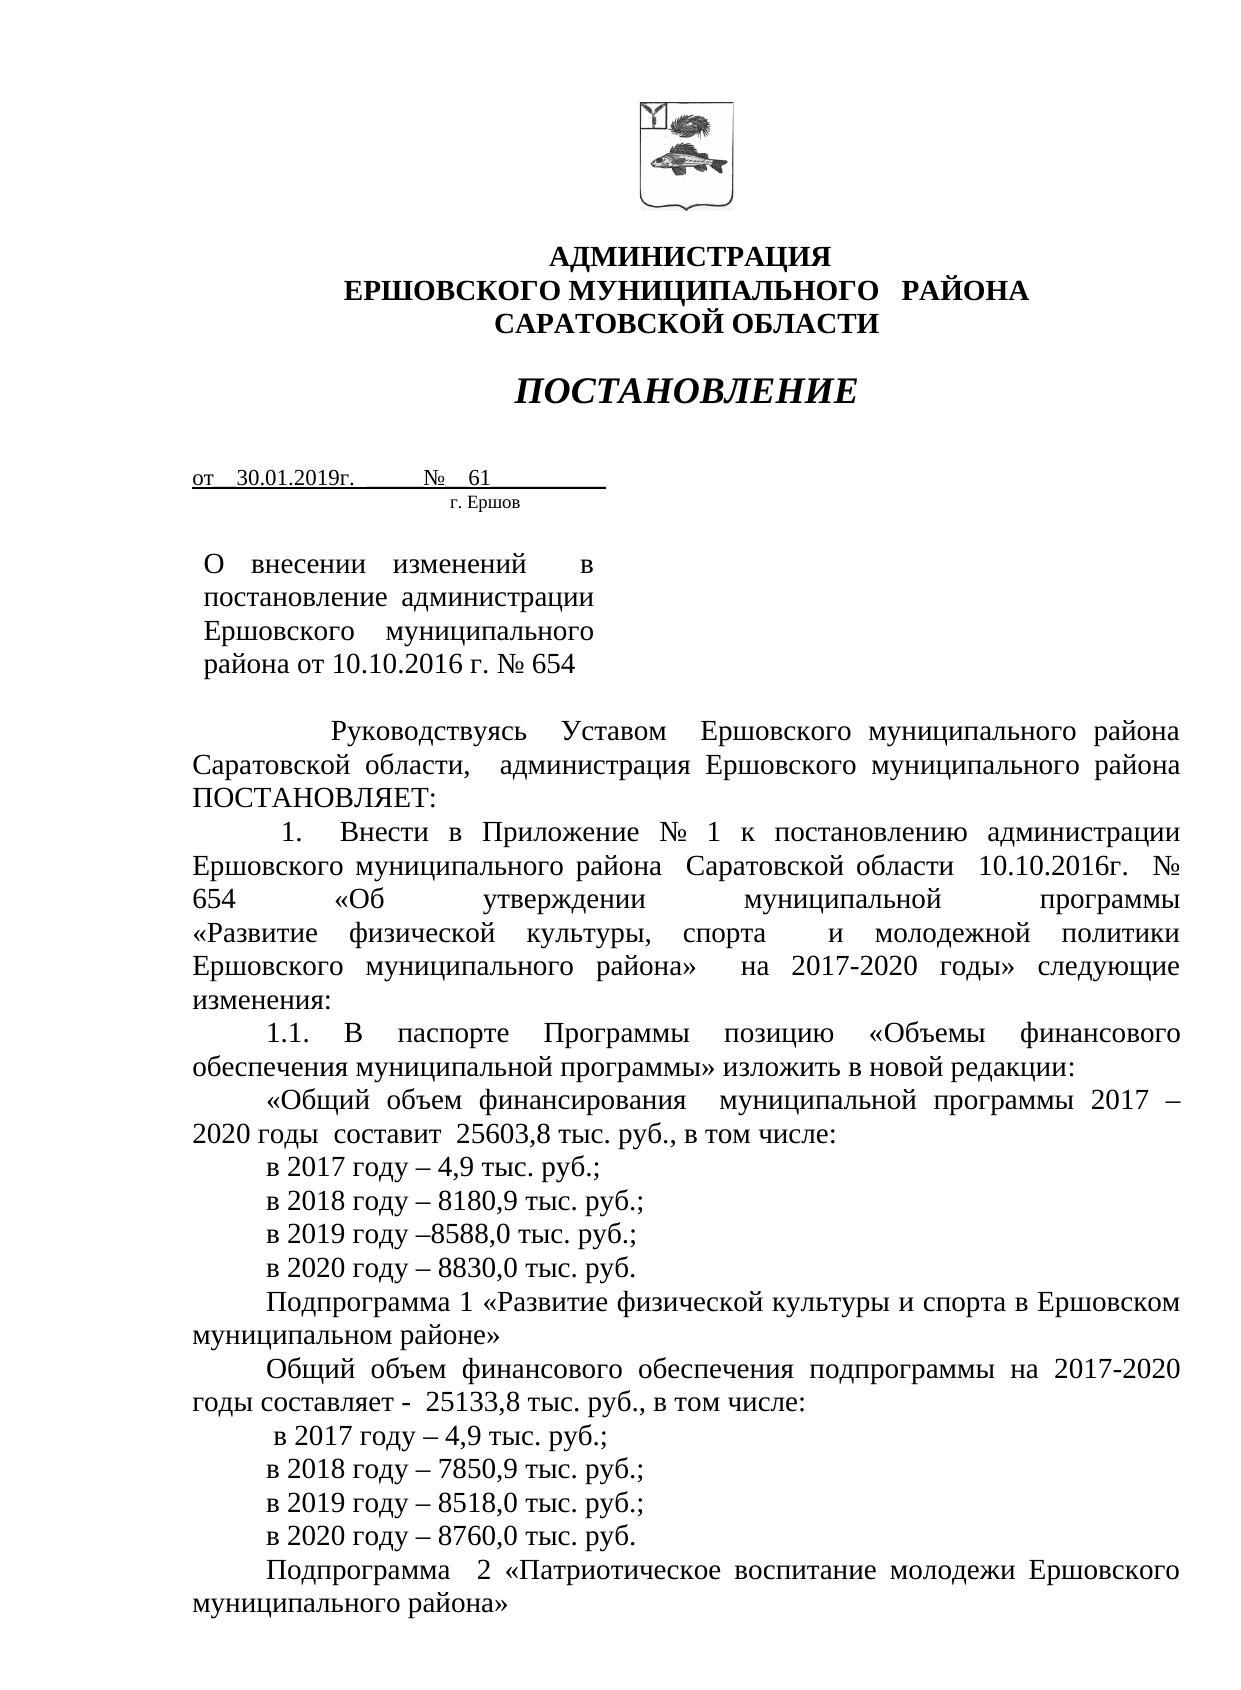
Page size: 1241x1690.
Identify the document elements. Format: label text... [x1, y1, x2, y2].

text ПОСТАНОВЛЕНИЕ [192, 368, 1181, 412]
text в 2018 году – 7850,9 тыс. руб.; [192, 1451, 1181, 1485]
text Общий объем финансового обеспечения подпрограммы на 2017-2020 годы составляет - 25133,8 тыс. руб., в том числе: [192, 1351, 1181, 1418]
text АДМИНИСТРАЦИЯ [192, 239, 1181, 273]
text Подпрограмма 1 «Развитие физической культуры и спорта в Ершовском муниципальном районе» [192, 1284, 1181, 1351]
list Внести в Приложение № 1 к постановлению администрации Ершовского муниципального района Саратовской области 10.10.2016г. № 654 «Об утверждении муниципальной программы «Развитие физической культуры, спорта и молодежной политики Ершовского муниципального района» на 2017-2020 годы» следующие изменения: [192, 814, 1181, 1015]
text в 2017 году – 4,9 тыс. руб.; [192, 1149, 1181, 1183]
text в 2019 году – 8518,0 тыс. руб.; [192, 1485, 1181, 1518]
text ЕРШОВСКОГО МУНИЦИПАЛЬНОГО РАЙОНА [192, 273, 1181, 306]
text в 2020 году – 8760,0 тыс. руб. [192, 1518, 1181, 1552]
text в 2017 году – 4,9 тыс. руб.; [192, 1418, 1181, 1451]
text в 2019 году –8588,0 тыс. руб.; [192, 1217, 1181, 1250]
text от__30.01.2019г. _____№__61__________ [192, 464, 1181, 491]
text г. Ершов [192, 491, 1181, 512]
text в 2020 году – 8830,0 тыс. руб. [192, 1250, 1181, 1284]
text Руководствуясь Уставом Ершовского муниципального района Саратовской области, администрация Ершовского муниципального района ПОСТАНОВЛЯЕТ: [192, 713, 1181, 814]
text САРАТОВСКОЙ ОБЛАСТИ [192, 306, 1181, 340]
text «Общий объем финансирования муниципальной программы 2017 – 2020 годы составит 25603,8 тыс. руб., в том числе: [192, 1082, 1181, 1149]
picture [639, 102, 734, 211]
table_header О внесении изменений в постановление администрации Ершовского муниципального района от 10.10.2016 г. № 654 [192, 546, 606, 680]
text Подпрограмма 2 «Патриотическое воспитание молодежи Ершовского муниципального района» [192, 1552, 1181, 1619]
text 1.1. В паспорте Программы позицию «Объемы финансового обеспечения муниципальной программы» изложить в новой редакции: [192, 1015, 1181, 1082]
text в 2018 году – 8180,9 тыс. руб.; [192, 1183, 1181, 1217]
